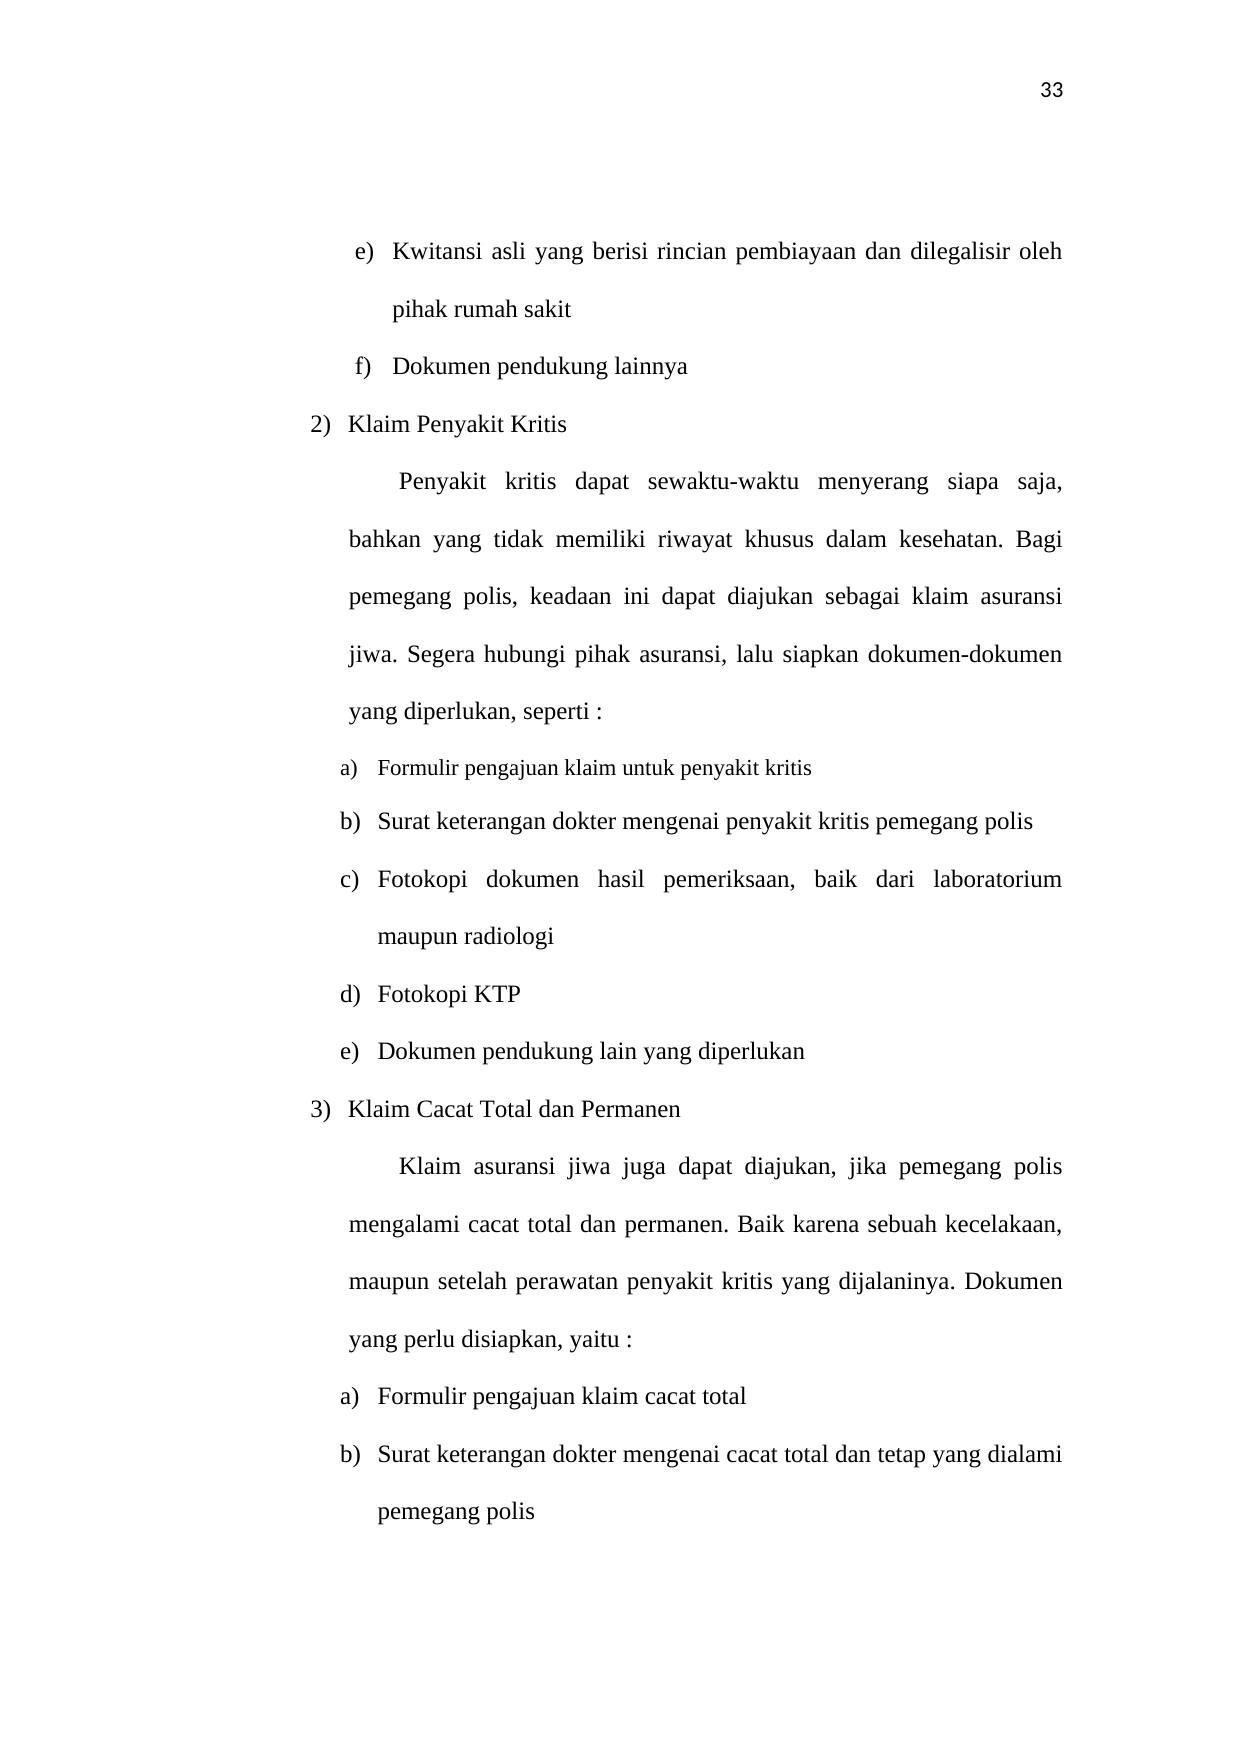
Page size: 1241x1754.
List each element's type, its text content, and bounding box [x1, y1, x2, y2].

list Penyakit kritis dapat sewaktu-waktu menyerang siapa saja, bahkan yang tidak memiliki riwayat khusus dalam kesehatan. Bagi pemegang polis, keadaan ini dapat diajukan sebagai klaim asuransi jiwa. Segera hubungi pihak asuransi, lalu siapkan dokumen-dokumen yang diperlukan, seperti : [349, 466, 1063, 725]
list Formulir pengajuan klaim cacat total [340, 1381, 1063, 1410]
list Fotokopi KTP [340, 979, 1063, 1008]
list Dokumen pendukung lain yang diperlukan [340, 1036, 1063, 1065]
list Klaim Penyakit Kritis [310, 409, 1063, 437]
list Klaim asuransi jiwa juga dapat diajukan, jika pemegang polis mengalami cacat total dan permanen. Baik karena sebuah kecelakaan, maupun setelah perawatan penyakit kritis yang dijalaninya. Dokumen yang perlu disiapkan, yaitu : [349, 1151, 1063, 1353]
list Surat keterangan dokter mengenai cacat total dan tetap yang dialami pemegang polis [340, 1439, 1063, 1525]
list Kwitansi asli yang berisi rincian pembiayaan dan dilegalisir oleh pihak rumah sakit [354, 236, 1063, 322]
list Klaim Cacat Total dan Permanen [310, 1094, 1063, 1123]
list Dokumen pendukung lainnya [354, 351, 1063, 380]
list Surat keterangan dokter mengenai penyakit kritis pemegang polis [340, 806, 1063, 835]
list Formulir pengajuan klaim untuk penyakit kritis [340, 754, 1063, 780]
list Fotokopi dokumen hasil pemeriksaan, baik dari laboratorium maupun radiologi [340, 864, 1063, 950]
